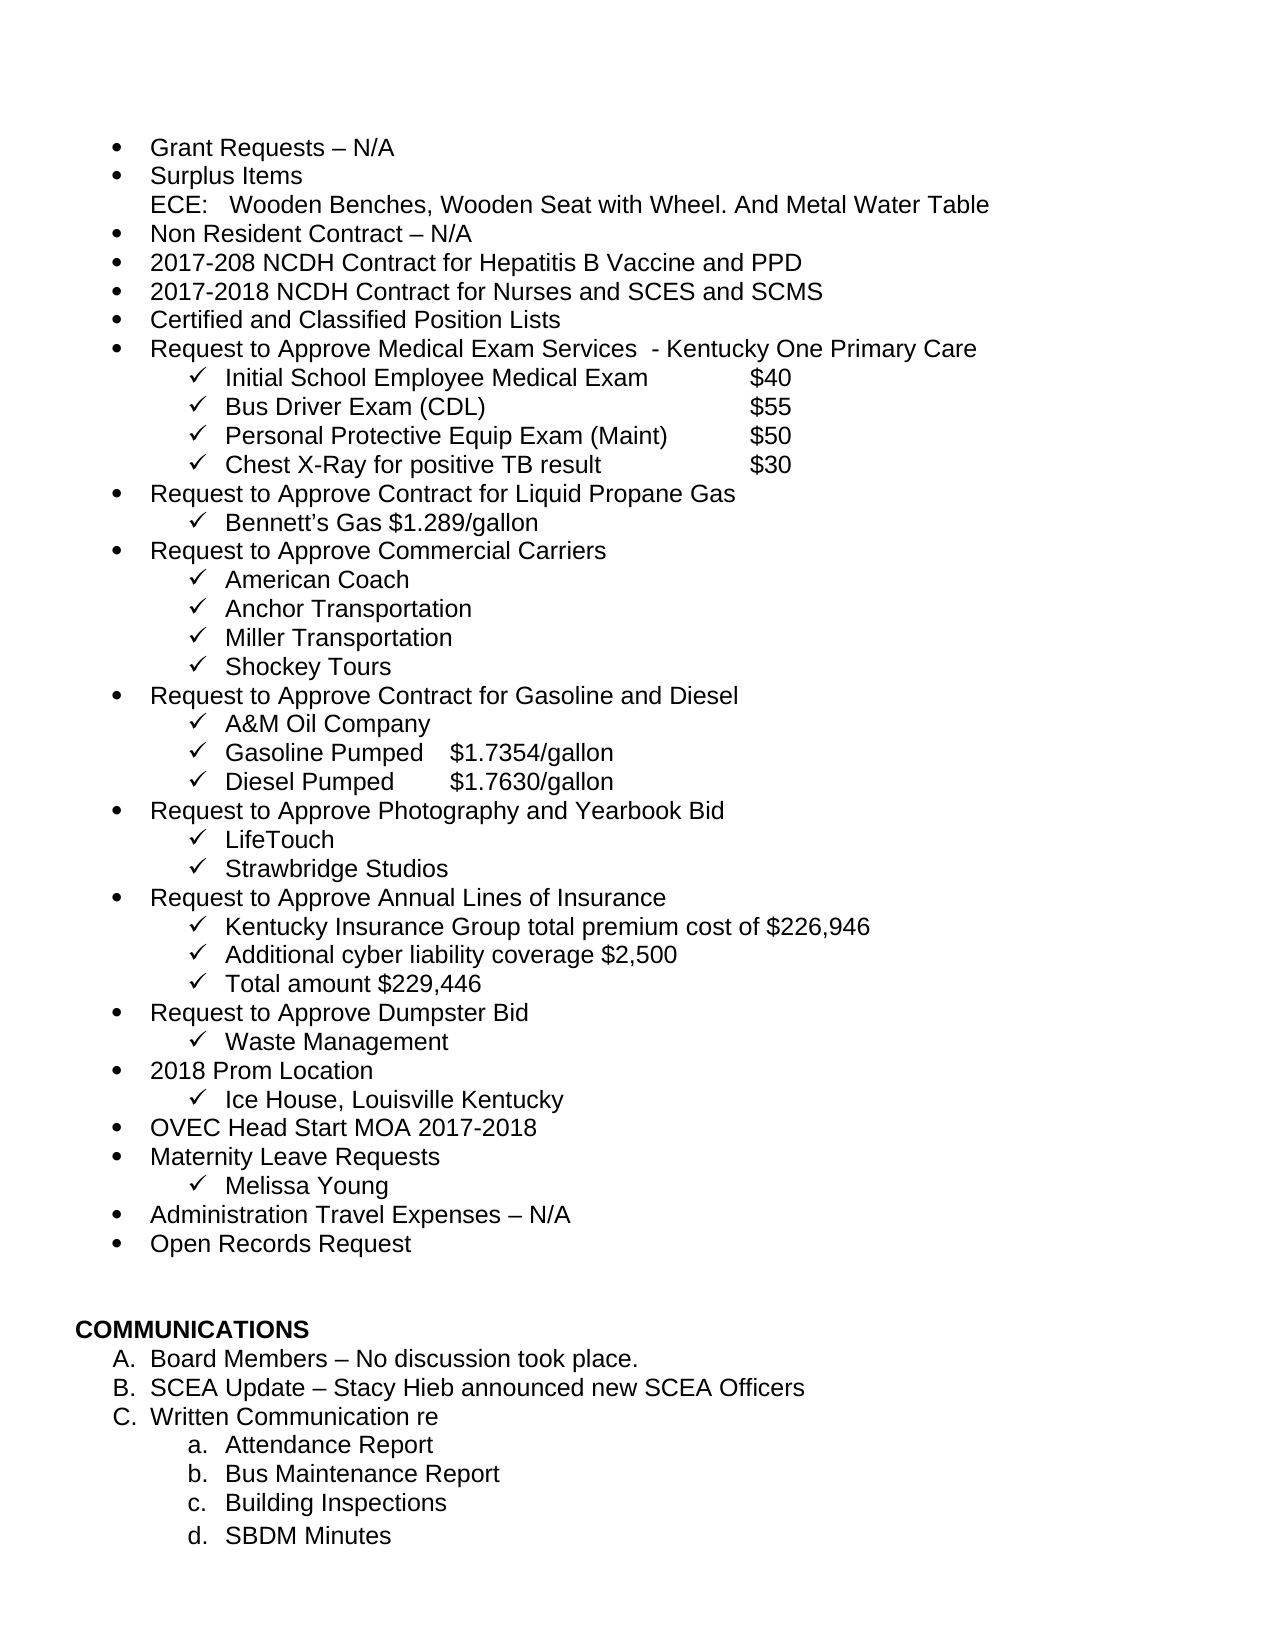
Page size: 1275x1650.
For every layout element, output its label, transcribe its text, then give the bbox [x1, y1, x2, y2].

list Building Inspections [187, 1488, 1200, 1516]
list Request to Approve Contract for Gasoline and Diesel [112, 681, 1200, 709]
list SCEA Update – Stacy Hieb announced new SCEA Officers [112, 1373, 1200, 1401]
list Written Communication re [112, 1401, 1200, 1430]
list Maternity Leave Requests [112, 1142, 1200, 1171]
list Chest X-Ray for positive TB result $30 [187, 450, 1200, 479]
list Shockey Tours [187, 652, 1200, 681]
list 2017-208 NCDH Contract for Hepatitis B Vaccine and PPD [112, 248, 1200, 277]
list Gasoline Pumped $1.7354/gallon [187, 738, 1200, 767]
list SBDM Minutes [187, 1521, 1200, 1549]
list Personal Protective Equip Exam (Maint) $50 [187, 421, 1200, 450]
list Strawbridge Studios [187, 854, 1200, 883]
list Request to Approve Contract for Liquid Propane Gas [112, 479, 1200, 507]
list Total amount $229,446 [187, 969, 1200, 998]
list Open Records Request [112, 1229, 1200, 1258]
list Certified and Classified Position Lists [112, 306, 1200, 334]
list Bennett’s Gas $1.289/gallon [187, 507, 1200, 536]
list Request to Approve Photography and Yearbook Bid [112, 796, 1200, 825]
list LifeTouch [187, 825, 1200, 854]
list Kentucky Insurance Group total premium cost of $226,946 [187, 911, 1200, 940]
text ECE: Wooden Benches, Wooden Seat with Wheel. And Metal Water Table [150, 190, 1200, 219]
list Bus Maintenance Report [187, 1459, 1200, 1488]
list Melissa Young [187, 1171, 1200, 1200]
list Anchor Transportation [187, 594, 1200, 623]
list Board Members – No discussion took place. [112, 1344, 1200, 1373]
list Grant Requests – N/A [112, 132, 1200, 161]
list Request to Approve Commercial Carriers [112, 536, 1200, 565]
list Diesel Pumped $1.7630/gallon [187, 767, 1200, 796]
list Attendance Report [187, 1430, 1200, 1459]
list Administration Travel Expenses – N/A [112, 1200, 1200, 1229]
list A&M Oil Company [187, 709, 1200, 738]
list 2018 Prom Location [112, 1056, 1200, 1084]
list Request to Approve Dumpster Bid [112, 998, 1200, 1027]
list American Coach [187, 565, 1200, 594]
list Request to Approve Annual Lines of Insurance [112, 883, 1200, 911]
list Ice House, Louisville Kentucky [187, 1084, 1200, 1113]
list Surplus Items [112, 161, 1200, 190]
list Waste Management [187, 1027, 1200, 1056]
list OVEC Head Start MOA 2017-2018 [112, 1113, 1200, 1142]
list 2017-2018 NCDH Contract for Nurses and SCES and SCMS [112, 277, 1200, 306]
list Additional cyber liability coverage $2,500 [187, 940, 1200, 969]
list Initial School Employee Medical Exam $40 [187, 363, 1200, 392]
list Bus Driver Exam (CDL) $55 [187, 392, 1200, 421]
text COMMUNICATIONS [75, 1315, 1200, 1344]
list Non Resident Contract – N/A [112, 219, 1200, 248]
list Miller Transportation [187, 623, 1200, 652]
list Request to Approve Medical Exam Services - Kentucky One Primary Care [112, 334, 1200, 363]
